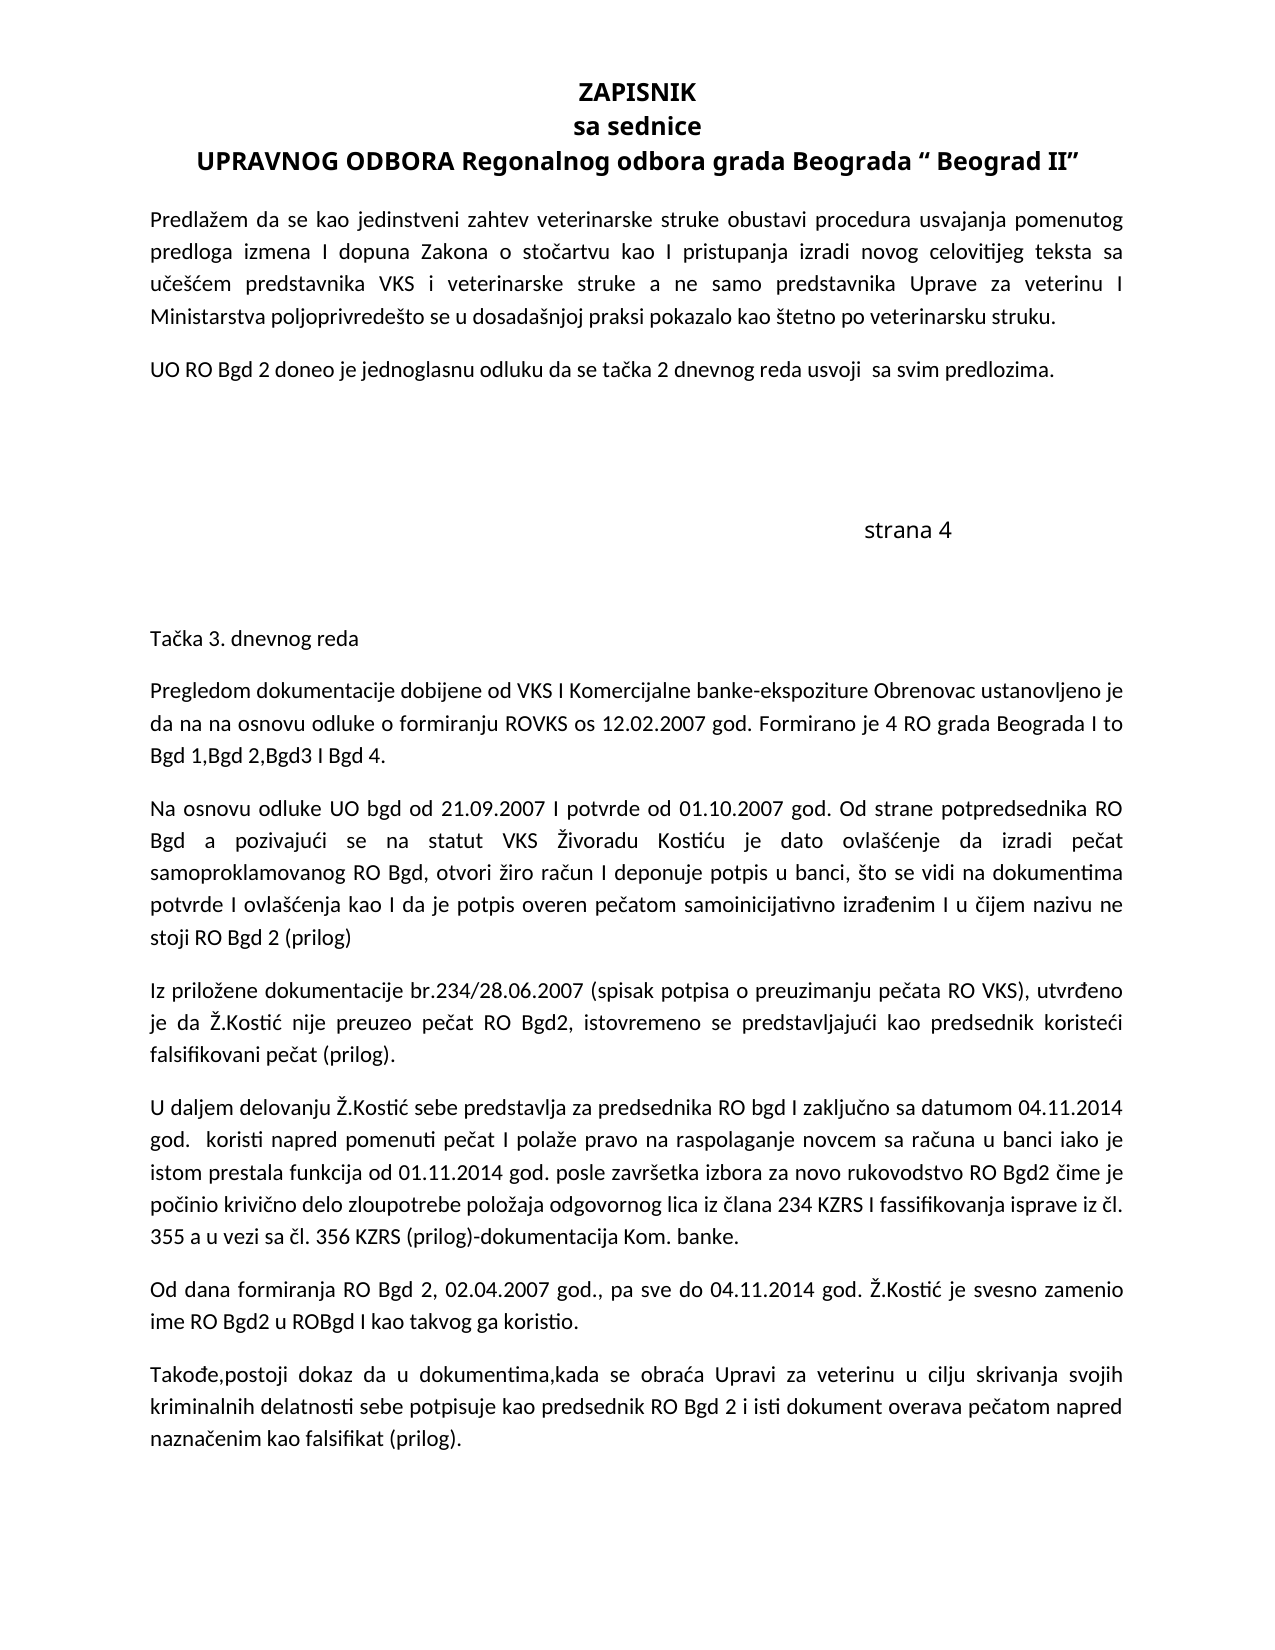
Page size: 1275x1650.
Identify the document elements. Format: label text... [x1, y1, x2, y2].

text Takođe,postoji dokaz da u dokumentima,kada se obraća Upravi za veterinu u cilju skrivanja svojih kriminalnih delatnosti sebe potpisuje kao predsednik RO Bgd 2 i isti dokument overava pečatom napred naznačenim kao falsifikat (prilog). [150, 1360, 1125, 1453]
text Od dana formiranja RO Bgd 2, 02.04.2007 god., pa sve do 04.11.2014 god. Ž.Kostić je svesno zamenio ime RO Bgd2 u ROBgd I kao takvog ga koristio. [150, 1275, 1125, 1335]
text Pregledom dokumentacije dobijene od VKS I Komercijalne banke-ekspoziture Obrenovac ustanovljeno je da na na osnovu odluke o formiranju ROVKS os 12.02.2007 god. Formirano je 4 RO grada Beograda I to Bgd 1,Bgd 2,Bgd3 I Bgd 4. [150, 677, 1125, 769]
text U daljem delovanju Ž.Kostić sebe predstavlja za predsednika RO bgd I zaključno sa datumom 04.11.2014 god. koristi napred pomenuti pečat I polaže pravo na raspolaganje novcem sa računa u banci iako je istom prestala funkcija od 01.11.2014 god. posle završetka izbora za novo rukovodstvo RO Bgd2 čime je počinio krivično delo zloupotrebe položaja odgovornog lica iz člana 234 KZRS I fassifikovanja isprave iz čl. 355 a u vezi sa čl. 356 KZRS (prilog)-dokumentacija Kom. banke. [150, 1093, 1125, 1250]
text strana 4 [150, 514, 1125, 545]
text Tačka 3. dnevnog reda [150, 624, 1125, 652]
text UO RO Bgd 2 doneo je jednoglasnu odluku da se tačka 2 dnevnog reda usvoji sa svim predlozima. [150, 355, 1125, 383]
text Predlažem da se kao jedinstveni zahtev veterinarske struke obustavi procedura usvajanja pomenutog predloga izmena I dopuna Zakona o stočartvu kao I pristupanja izradi novog celovitijeg teksta sa učešćem predstavnika VKS i veterinarske struke a ne samo predstavnika Uprave za veterinu I Ministarstva poljoprivredešto se u dosadašnjoj praksi pokazalo kao štetno po veterinarsku struku. [150, 205, 1125, 330]
text Na osnovu odluke UO bgd od 21.09.2007 I potvrde od 01.10.2007 god. Od strane potpredsednika RO Bgd a pozivajući se na statut VKS Živoradu Kostiću je dato ovlašćenje da izradi pečat samoproklamovanog RO Bgd, otvori žiro račun I deponuje potpis u banci, što se vidi na dokumentima potvrde I ovlašćenja kao I da je potpis overen pečatom samoinicijativno izrađenim I u čijem nazivu ne stoji RO Bgd 2 (prilog) [150, 794, 1125, 951]
text Iz priložene dokumentacije br.234/28.06.2007 (spisak potpisa o preuzimanju pečata RO VKS), utvrđeno je da Ž.Kostić nije preuzeo pečat RO Bgd2, istovremeno se predstavljajući kao predsednik koristeći falsifikovani pečat (prilog). [150, 976, 1125, 1068]
